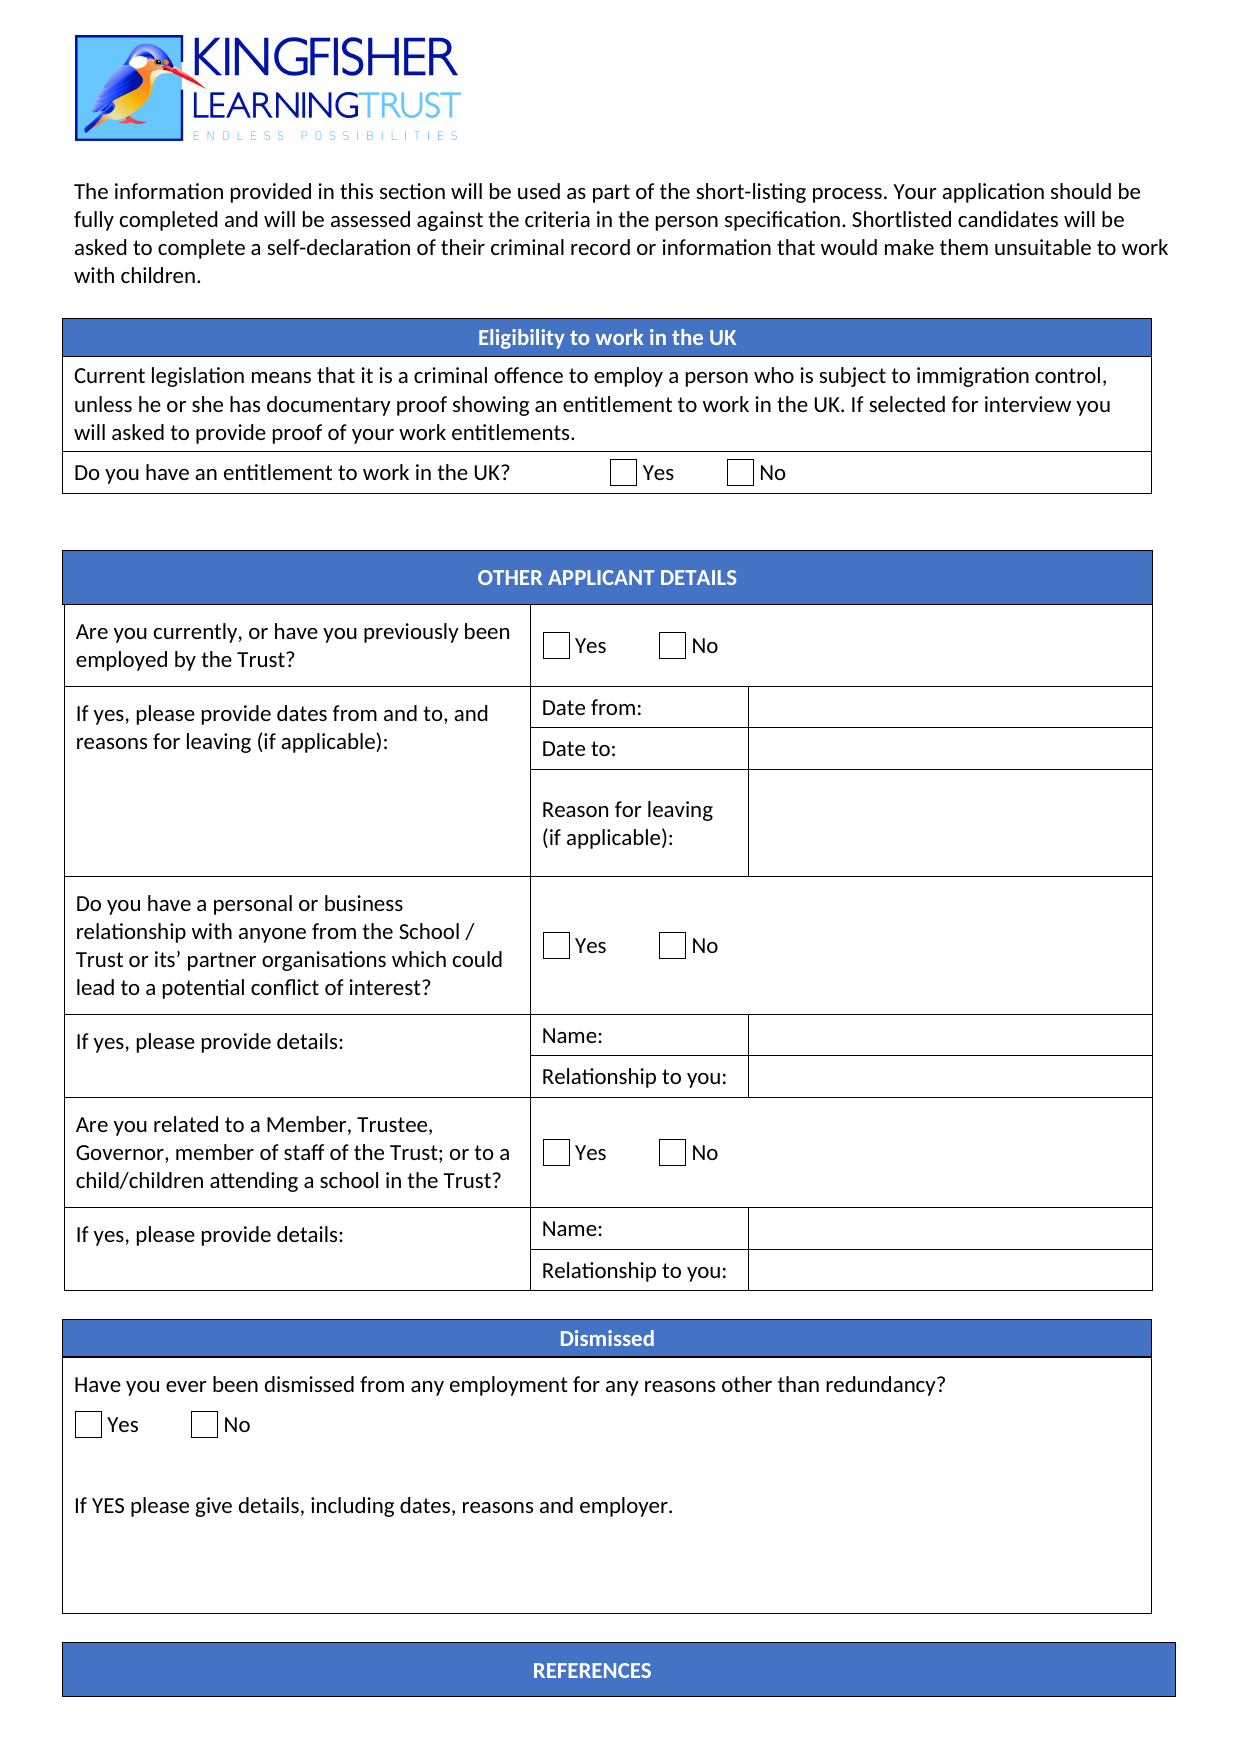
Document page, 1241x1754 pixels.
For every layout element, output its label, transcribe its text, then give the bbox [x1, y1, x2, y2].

table_cell [749, 770, 1152, 876]
table_cell [749, 1208, 1152, 1248]
table_cell Do you have an entitlement to work in the ? Yes No [63, 452, 1151, 492]
table_cell Date from: [531, 687, 748, 727]
table_cell Do you have a personal or business relationship with anyone from the School / Trust or its’ partner organisations which could lead to a potential conflict of interest? [65, 877, 530, 1014]
table_cell Are you currently, or have you previously been employed by the Trust? [65, 605, 530, 686]
table_cell Relationship to you: [531, 1056, 748, 1097]
table_header Dismissed [63, 1320, 1151, 1356]
table_cell Name: [531, 1208, 748, 1248]
picture [75, 35, 461, 141]
table_cell Yes No [531, 877, 1152, 1014]
table_cell [749, 728, 1152, 769]
table_cell Yes No [531, 1098, 1152, 1207]
table_header OTHER APPLICANT DETAILS [63, 551, 1152, 604]
table_cell If yes, please provide details: [65, 1208, 530, 1290]
table_cell Current legislation means that it is a criminal offence to employ a person who is subject to immigration control, unless he or she has documentary proof showing an entitlement to work in the . If selected for interview you will asked to provide proof of your work entitlements. [63, 357, 1151, 451]
table_cell Are you related to a Member, Trustee, Governor, member of staff of the Trust; or to a child/children attending a school in the Trust? [65, 1098, 530, 1207]
table_cell Have you ever been dismissed from any employment for any reasons other than redundancy? Yes No If YES please give details, including dates, reasons and employer. [63, 1358, 1151, 1613]
table_cell [749, 687, 1152, 727]
table_cell Name: [531, 1015, 748, 1055]
table_cell Relationship to you: [531, 1250, 748, 1290]
table_cell [749, 1056, 1152, 1097]
table_cell Date to: [531, 728, 748, 769]
table_header REFERENCES [63, 1643, 1175, 1696]
table_cell If yes, please provide dates from and to, and reasons for leaving (if applicable): [65, 687, 530, 876]
table_cell Reason for leaving (if applicable): [531, 770, 748, 876]
table_cell [749, 1015, 1152, 1055]
text The information provided in this section will be used as part of the short-listing process. Your application should be fully completed and will be assessed against the criteria in the person specification. Shortlisted candidates will be asked to complete a self-declaration of their criminal record or information that would make them unsuitable to work with children. [74, 177, 1181, 289]
table_cell [749, 1250, 1152, 1290]
table_header Eligibility to work in the UK [63, 319, 1151, 356]
table_cell Yes No [531, 605, 1152, 686]
table_cell If yes, please provide details: [65, 1015, 530, 1097]
